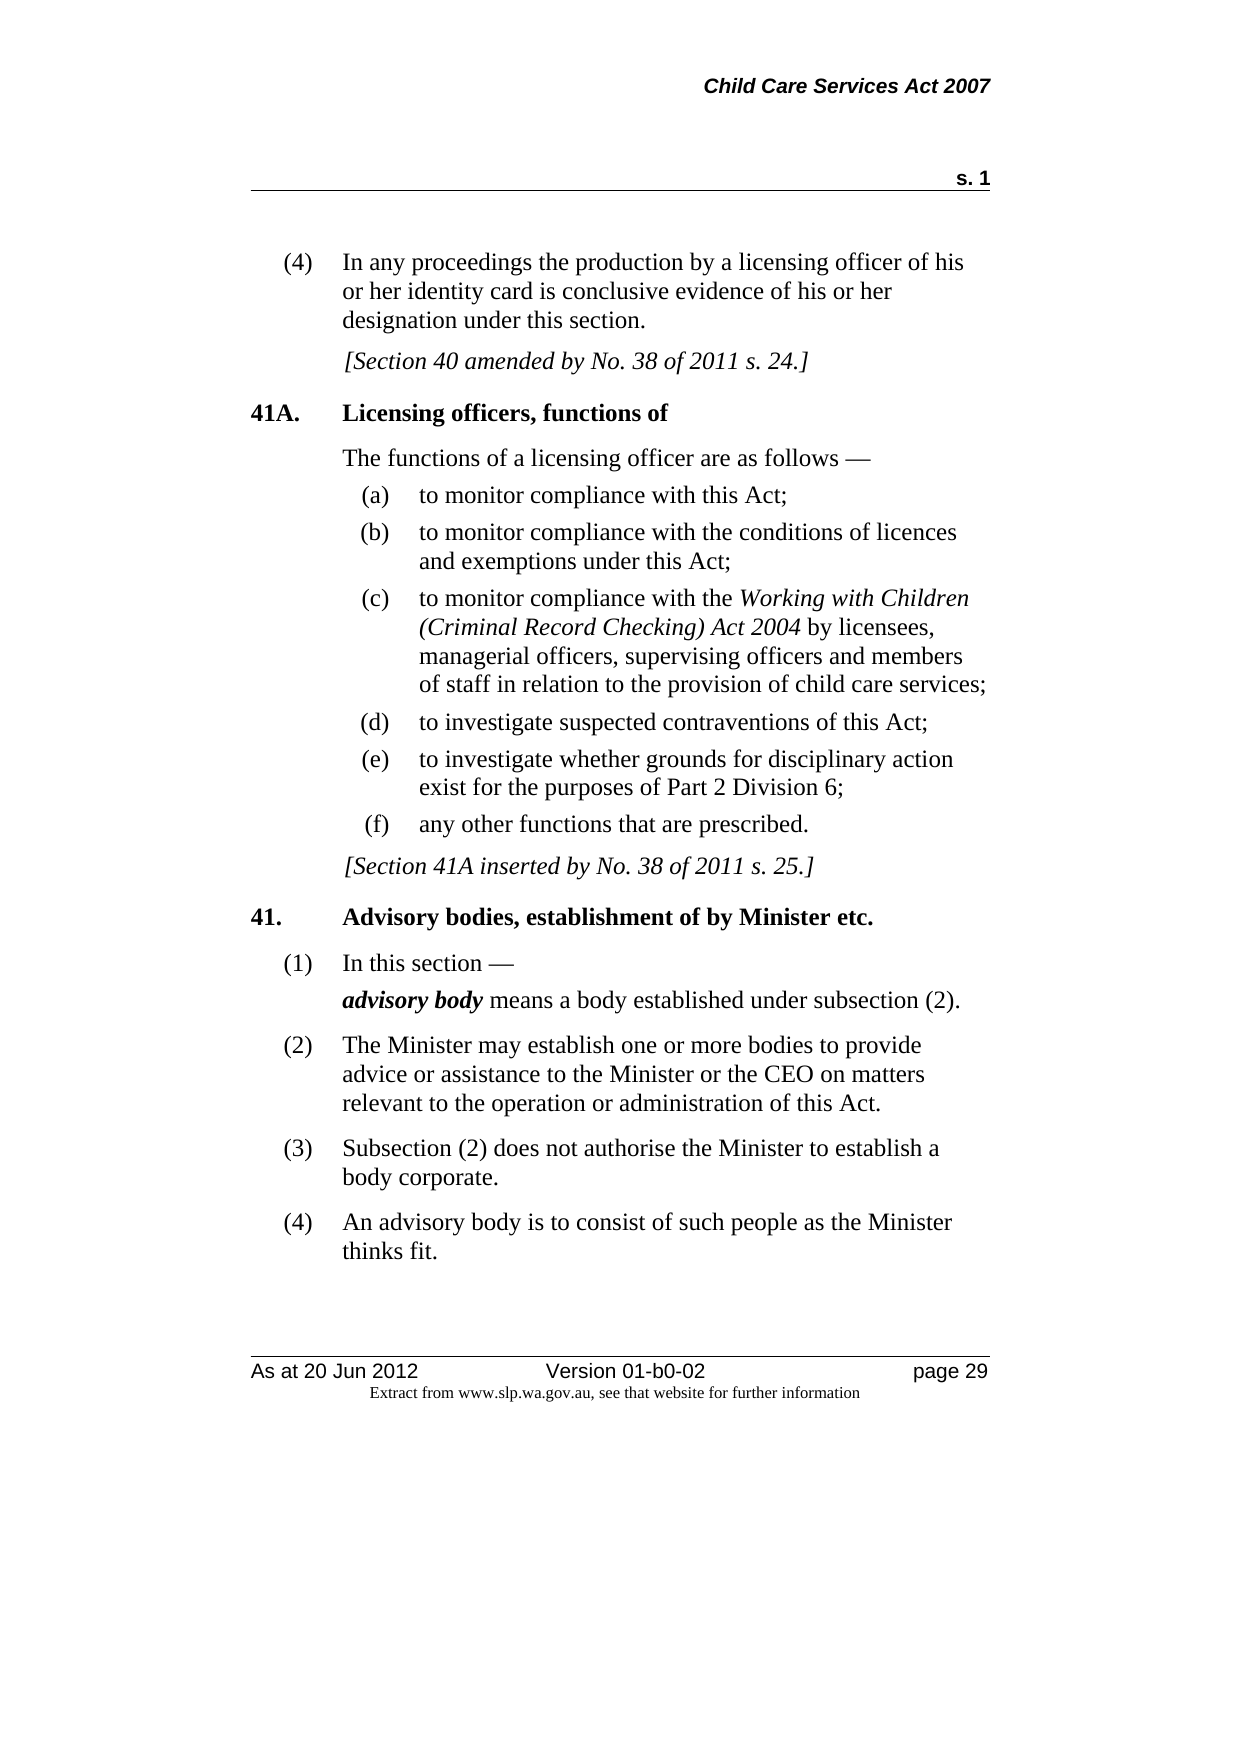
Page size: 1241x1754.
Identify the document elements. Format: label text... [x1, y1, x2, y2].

subtitle 41. Advisory bodies, establishment of by Minister etc. [251, 902, 990, 931]
text (f) any other functions that are prescribed. [251, 809, 990, 838]
text (b) to monitor compliance with the conditions of licences and exemptions under this Act; [251, 517, 990, 575]
text (a) to monitor compliance with this Act; [251, 480, 990, 509]
text (c) to monitor compliance with the Working with Children (Criminal Record Checking) Act 2004 by licensees, managerial officers, supervising officers and members of staff in relation to the provision of child care services; [251, 583, 990, 698]
text [Section 41A inserted by No. 38 of 2011 s. 25.] [251, 851, 990, 879]
text The functions of a licensing officer are as follows — [251, 443, 990, 472]
text (d) to investigate suspected contraventions of this Act; [251, 707, 990, 735]
text (3) Subsection (2) does not authorise the Minister to establish a body corporate. [251, 1133, 990, 1191]
text (4) An advisory body is to consist of such people as the Minister thinks fit. [251, 1207, 990, 1265]
text (4) In any proceedings the production by a licensing officer of his or her identity card is conclusive evidence of his or her designation under this section. [251, 247, 990, 334]
text [Section 40 amended by No. 38 of 2011 s. 24.] [251, 346, 990, 375]
text (e) to investigate whether grounds for disciplinary action exist for the purposes of Part 2 Division 6; [251, 744, 990, 801]
text (2) The Minister may establish one or more bodies to provide advice or assistance to the Minister or the CEO on matters relevant to the operation or administration of this Act. [251, 1030, 990, 1117]
subtitle 41A. Licensing officers, functions of [251, 398, 990, 427]
text advisory body means a body established under subsection (2). [251, 985, 990, 1014]
text (1) In this section — [251, 948, 990, 977]
